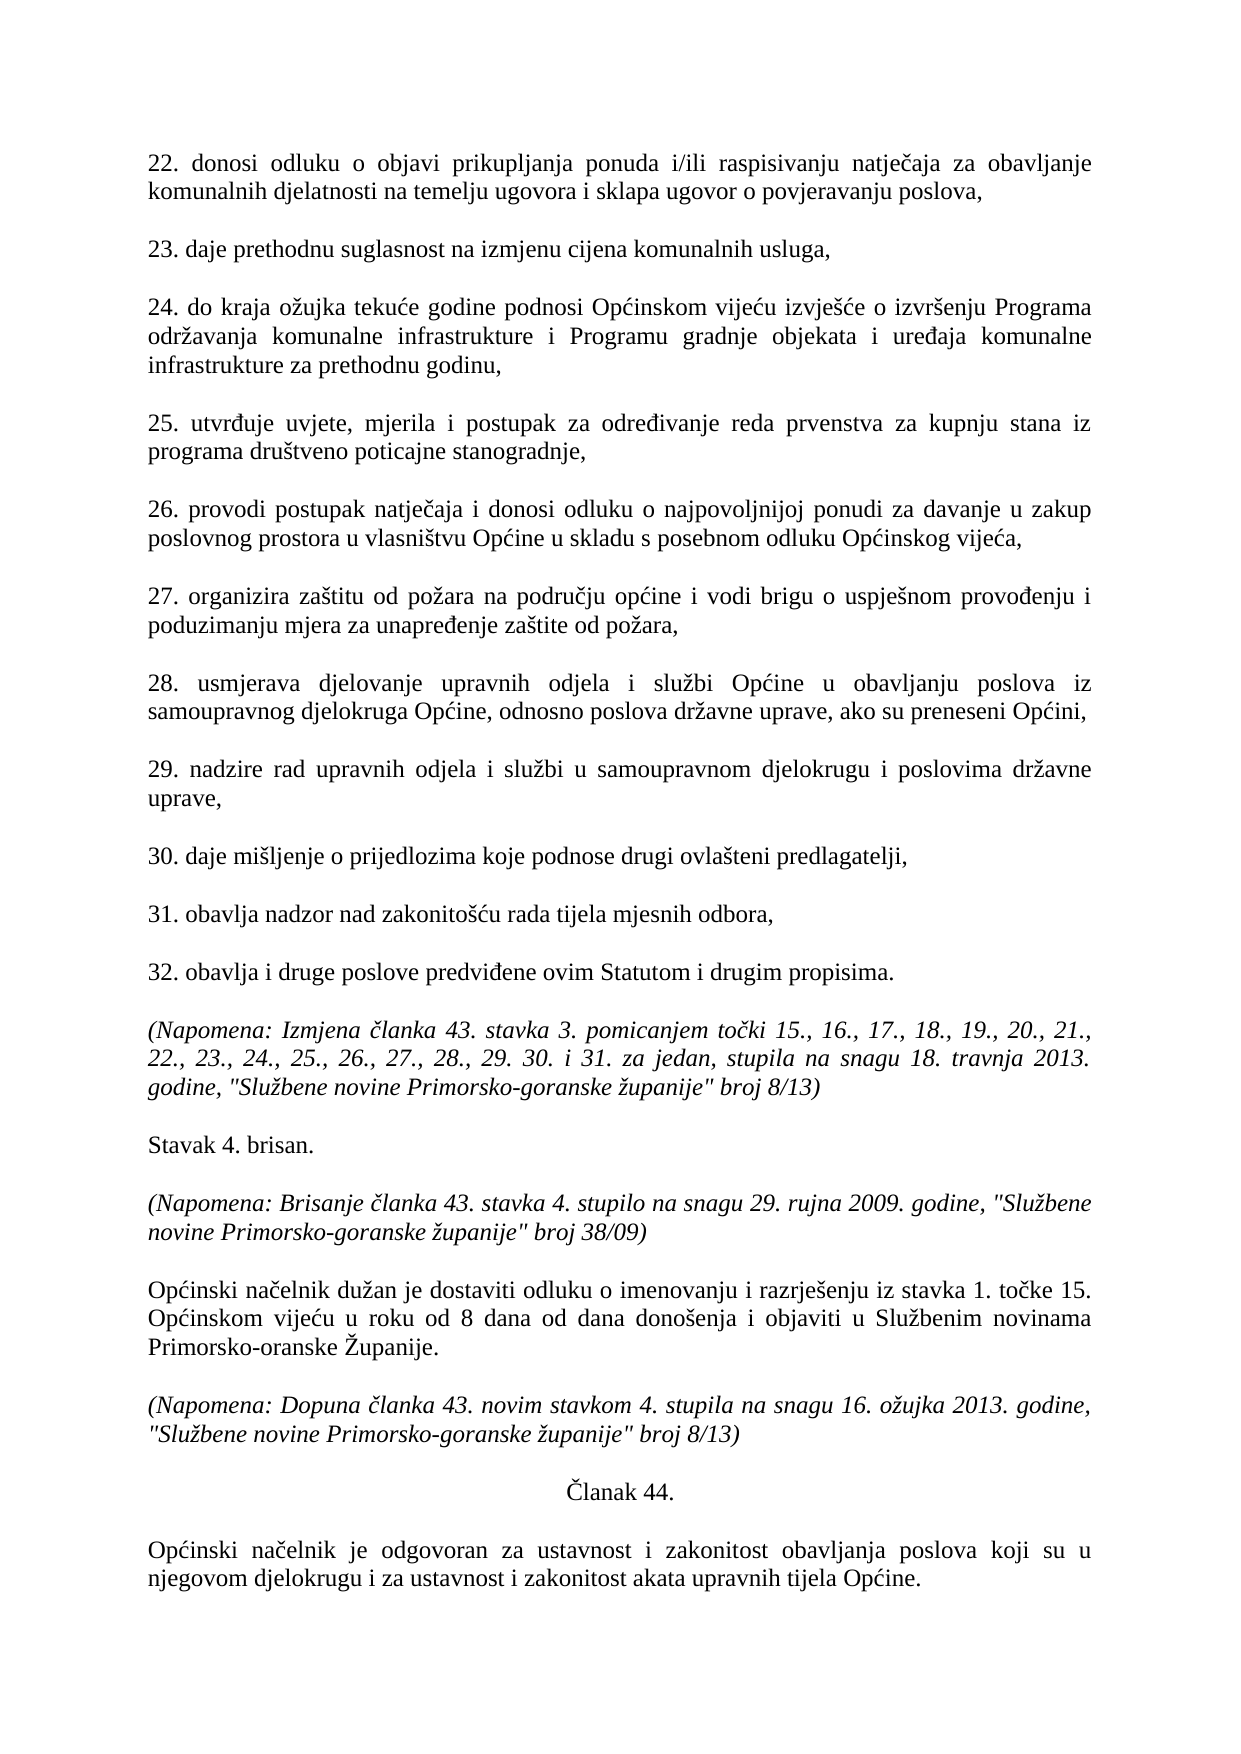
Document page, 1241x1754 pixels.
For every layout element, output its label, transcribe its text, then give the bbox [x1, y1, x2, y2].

text 24. do kraja ožujka tekuće godine podnosi Općinskom vijeću izvješće o izvršenju Programa održavanja komunalne infrastrukture i Programu gradnje objekata i uređaja komunalne infrastrukture za prethodnu godinu, [148, 292, 1093, 378]
text 32. obavlja i druge poslove predviđene ovim Statutom i drugim propisima. [148, 957, 1093, 986]
text 27. organizira zaštitu od požara na području općine i vodi brigu o uspješnom provođenju i poduzimanju mjera za unapređenje zaštite od požara, [148, 581, 1093, 638]
text 25. utvrđuje uvjete, mjerila i postupak za određivanje reda prvenstva za kupnju stana iz programa društveno poticajne stanogradnje, [148, 408, 1093, 465]
text Stavak 4. brisan. [148, 1130, 1093, 1159]
text (Napomena: Izmjena članka 43. stavka 3. pomicanjem točki 15., 16., 17., 18., 19., 20., 21., 22., 23., 24., 25., 26., 27., 28., 29. 30. i 31. za jedan, stupila na snagu 18. travnja 2013. godine, "Službene novine Primorsko-goranske županije" broj 8/13) [148, 1015, 1093, 1101]
text 22. donosi odluku o objavi prikupljanja ponuda i/ili raspisivanju natječaja za obavljanje komunalnih djelatnosti na temelju ugovora i sklapa ugovor o povjeravanju poslova, [148, 148, 1093, 205]
text 26. provodi postupak natječaja i donosi odluku o najpovoljnijoj ponudi za davanje u zakup poslovnog prostora u vlasništvu Općine u skladu s posebnom odluku Općinskog vijeća, [148, 494, 1093, 552]
text 31. obavlja nadzor nad zakonitošću rada tijela mjesnih odbora, [148, 899, 1093, 928]
text (Napomena: Dopuna članka 43. novim stavkom 4. stupila na snagu 16. ožujka 2013. godine, "Službene novine Primorsko-goranske županije" broj 8/13) [148, 1390, 1093, 1448]
text 28. usmjerava djelovanje upravnih odjela i službi Općine u obavljanju poslova iz samoupravnog djelokruga Općine, odnosno poslova državne uprave, ako su preneseni Općini, [148, 668, 1093, 725]
text Općinski načelnik je odgovoran za ustavnost i zakonitost obavljanja poslova koji su u njegovom djelokrugu i za ustavnost i zakonitost akata upravnih tijela Općine. [148, 1535, 1093, 1592]
text 23. daje prethodnu suglasnost na izmjenu cijena komunalnih usluga, [148, 234, 1093, 263]
text 29. nadzire rad upravnih odjela i službi u samoupravnom djelokrugu i poslovima državne uprave, [148, 754, 1093, 812]
text Članak 44. [148, 1477, 1093, 1506]
text Općinski načelnik dužan je dostaviti odluku o imenovanju i razrješenju iz stavka 1. točke 15. Općinskom vijeću u roku od 8 dana od dana donošenja i objaviti u Službenim novinama Primorsko-oranske Županije. [148, 1275, 1093, 1361]
text 30. daje mišljenje o prijedlozima koje podnose drugi ovlašteni predlagatelji, [148, 841, 1093, 870]
text (Napomena: Brisanje članka 43. stavka 4. stupilo na snagu 29. rujna 2009. godine, "Službene novine Primorsko-goranske županije" broj 38/09) [148, 1188, 1093, 1246]
